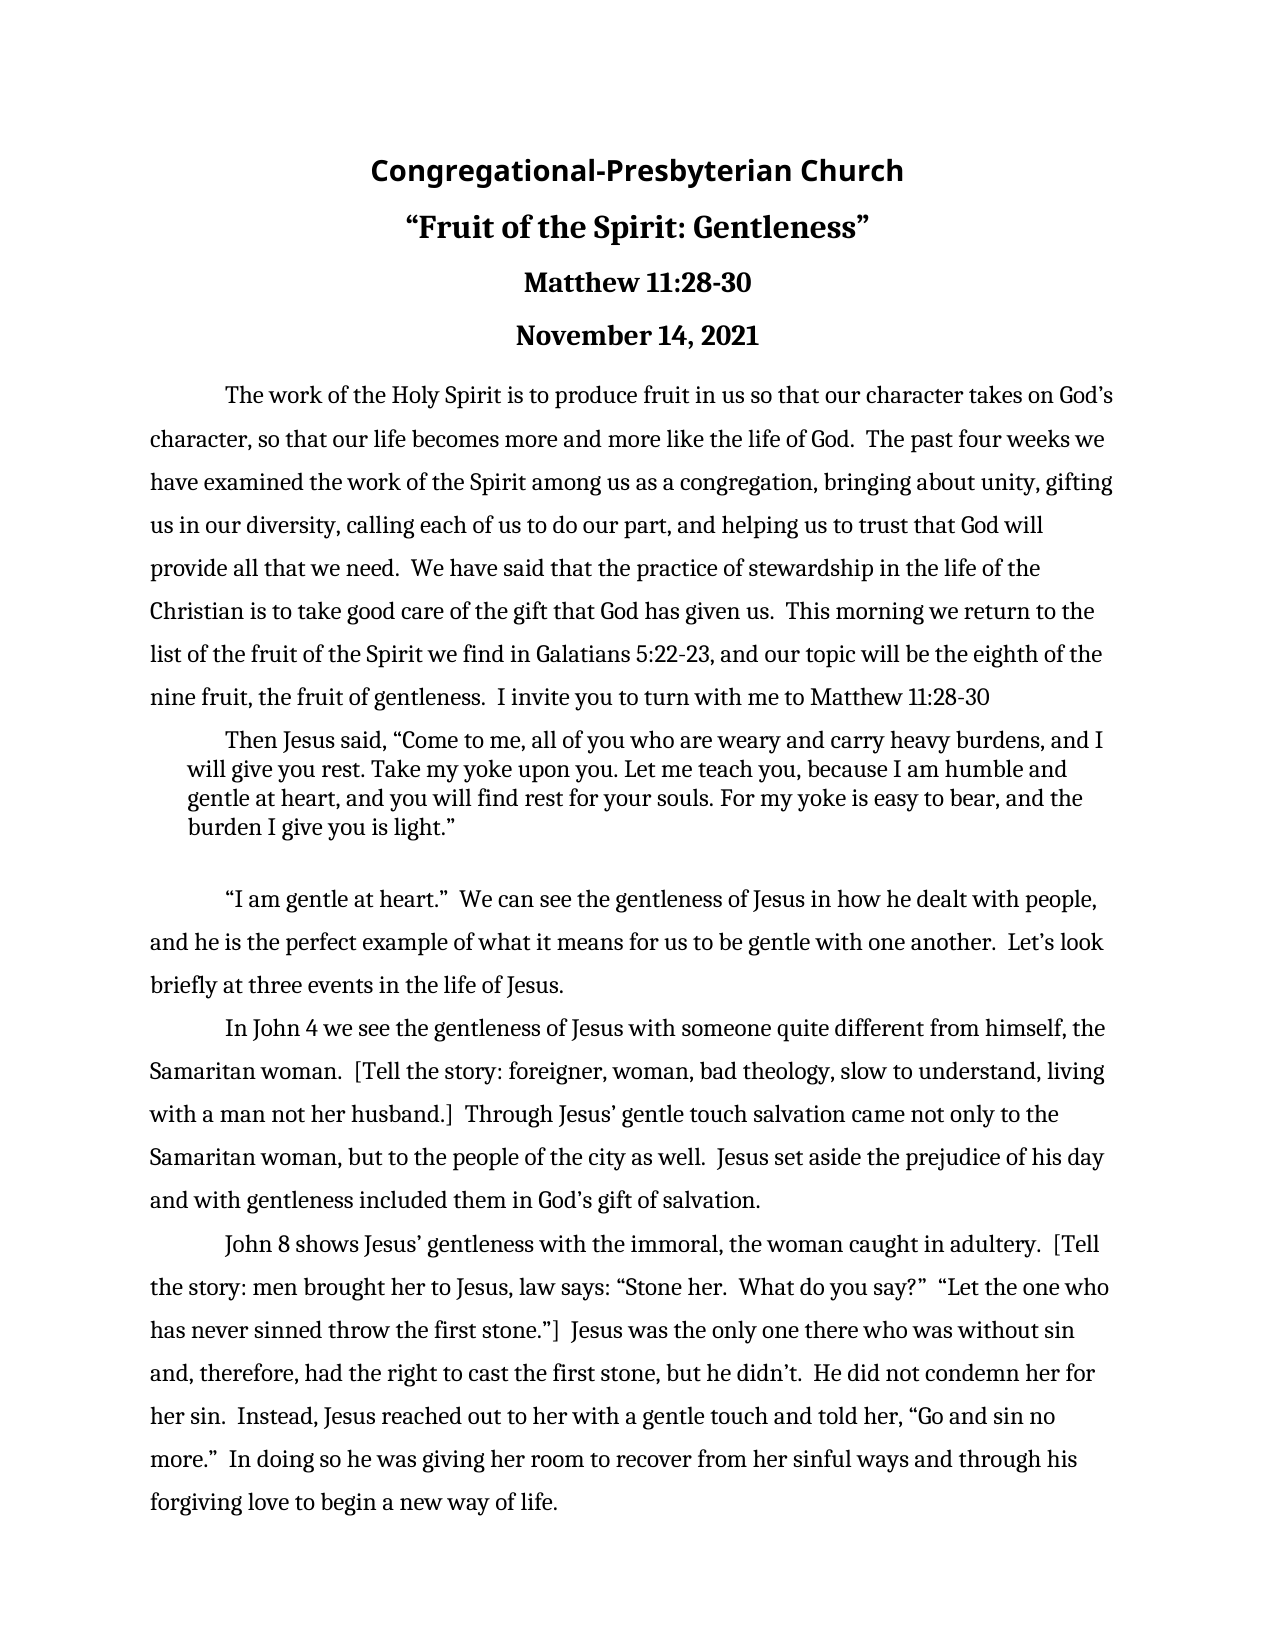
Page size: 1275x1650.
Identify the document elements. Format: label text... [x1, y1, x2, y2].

text In John 4 we see the gentleness of Jesus with someone quite different from himself, the Samaritan woman. [Tell the story: foreigner, woman, bad theology, slow to understand, living with a man not her husband.] Through Jesus’ gentle touch salvation came not only to the Samaritan woman, but to the people of the city as well. Jesus set aside the prejudice of his day and with gentleness included them in God’s gift of salvation. [150, 1014, 1125, 1215]
text The work of the Holy Spirit is to produce fruit in us so that our character takes on God’s character, so that our life becomes more and more like the life of God. The past four weeks we have examined the work of the Spirit among us as a congregation, bringing about unity, gifting us in our diversity, calling each of us to do our part, and helping us to trust that God will provide all that we need. We have said that the practice of stewardship in the life of the Christian is to take good care of the gift that God has given us. This morning we return to the list of the fruit of the Spirit we find in Galatians 5:22-23, and our topic will be the eighth of the nine fruit, the fruit of gentleness. I invite you to turn with me to Matthew 11:28-30 [150, 381, 1125, 712]
text John 8 shows Jesus’ gentleness with the immoral, the woman caught in adultery. [Tell the story: men brought her to Jesus, law says: “Stone her. What do you say?” “Let the one who has never sinned throw the first stone.”] Jesus was the only one there who was without sin and, therefore, had the right to cast the first stone, but he didn’t. He did not condemn her for her sin. Instead, Jesus reached out to her with a gentle touch and told her, “Go and sin no more.” In doing so he was giving her room to recover from her sinful ways and through his forgiving love to begin a new way of life. [150, 1229, 1125, 1517]
subtitle Congregational-Presbyterian Church [150, 150, 1125, 190]
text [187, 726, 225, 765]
text Then Jesus said, “Come to me, all of you who are weary and carry heavy burdens, and I will give you rest. Take my yoke upon you. Let me teach you, because I am humble and gentle at heart, and you will find rest for your souls. For my yoke is easy to bear, and the burden I give you is light.” [455, 726, 1125, 841]
text “I am gentle at heart.” We can see the gentleness of Jesus in how he dealt with people, and he is the perfect example of what it means for us to be gentle with one another. Let’s look briefly at three events in the life of Jesus. [150, 884, 1125, 999]
text November 14, 2021 [150, 319, 1125, 353]
text Matthew 11:28-30 [150, 266, 1125, 300]
text “Fruit of the Spirit: Gentleness” [150, 209, 1125, 247]
